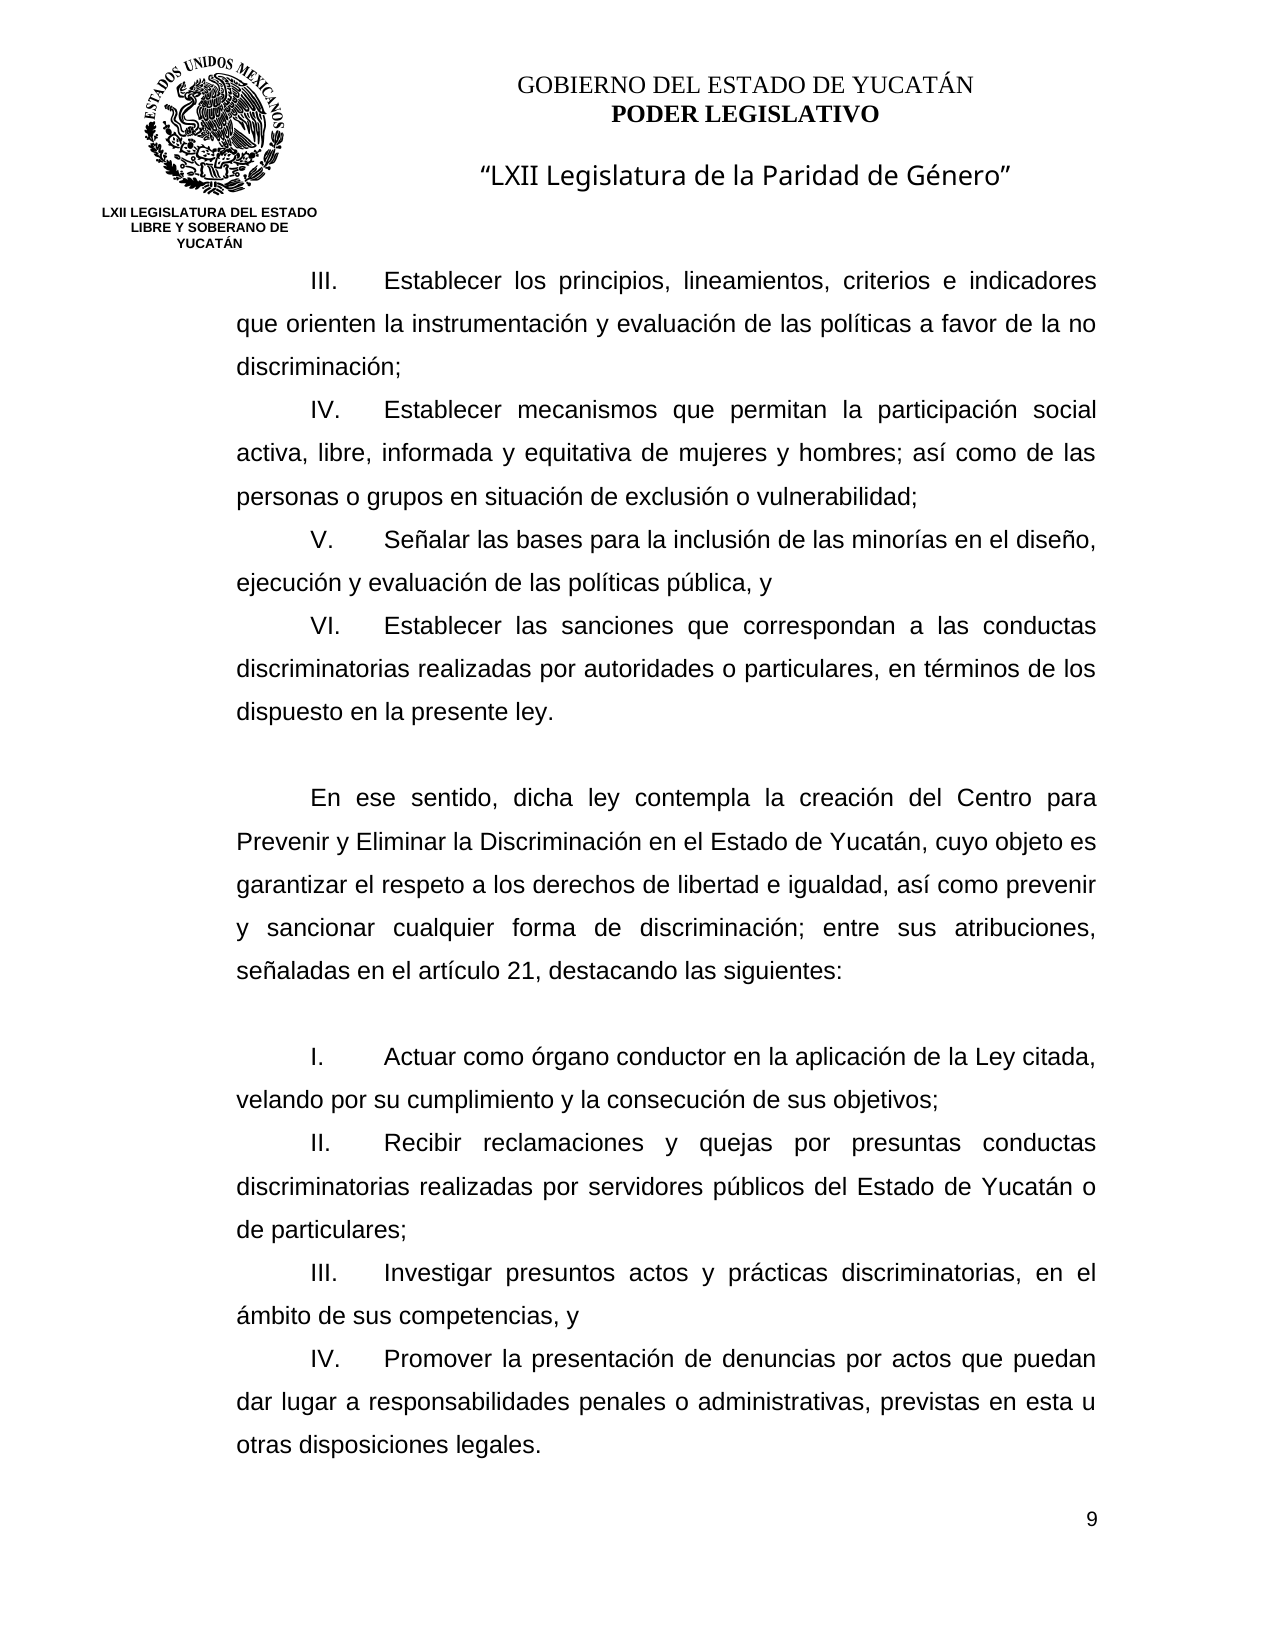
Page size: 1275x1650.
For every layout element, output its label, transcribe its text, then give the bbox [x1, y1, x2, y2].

text En ese sentido, dicha ley contempla la creación del Centro para Prevenir y Eliminar la Discriminación en el Estado de Yucatán, cuyo objeto es garantizar el respeto a los derechos de libertad e igualdad, así como prevenir y sancionar cualquier forma de discriminación; entre sus atribuciones, señaladas en el artículo 21, destacando las siguientes: [236, 783, 1098, 984]
text IV. Establecer mecanismos que permitan la participación social activa, libre, informada y equitativa de mujeres y hombres; así como de las personas o grupos en situación de exclusión o vulnerabilidad; [236, 395, 1098, 510]
text IV. Promover la presentación de denuncias por actos que puedan dar lugar a responsabilidades penales o administrativas, previstas en esta u otras disposiciones legales. [236, 1344, 1098, 1459]
text III. Investigar presuntos actos y prácticas discriminatorias, en el ámbito de sus competencias, y [236, 1258, 1098, 1329]
text II. Recibir reclamaciones y quejas por presuntas conductas discriminatorias realizadas por servidores públicos del Estado de Yucatán o de particulares; [236, 1128, 1098, 1243]
text I. Actuar como órgano conductor en la aplicación de la Ley citada, velando por su cumplimiento y la consecución de sus objetivos; [236, 1042, 1098, 1114]
text III. Establecer los principios, lineamientos, criterios e indicadores que orienten la instrumentación y evaluación de las políticas a favor de la no discriminación; [236, 266, 1098, 381]
text VI. Establecer las sanciones que correspondan a las conductas discriminatorias realizadas por autoridades o particulares, en términos de los dispuesto en la presente ley. [236, 611, 1098, 726]
picture [110, 22, 318, 229]
text V. Señalar las bases para la inclusión de las minorías en el diseño, ejecución y evaluación de las políticas pública, y [236, 524, 1098, 596]
